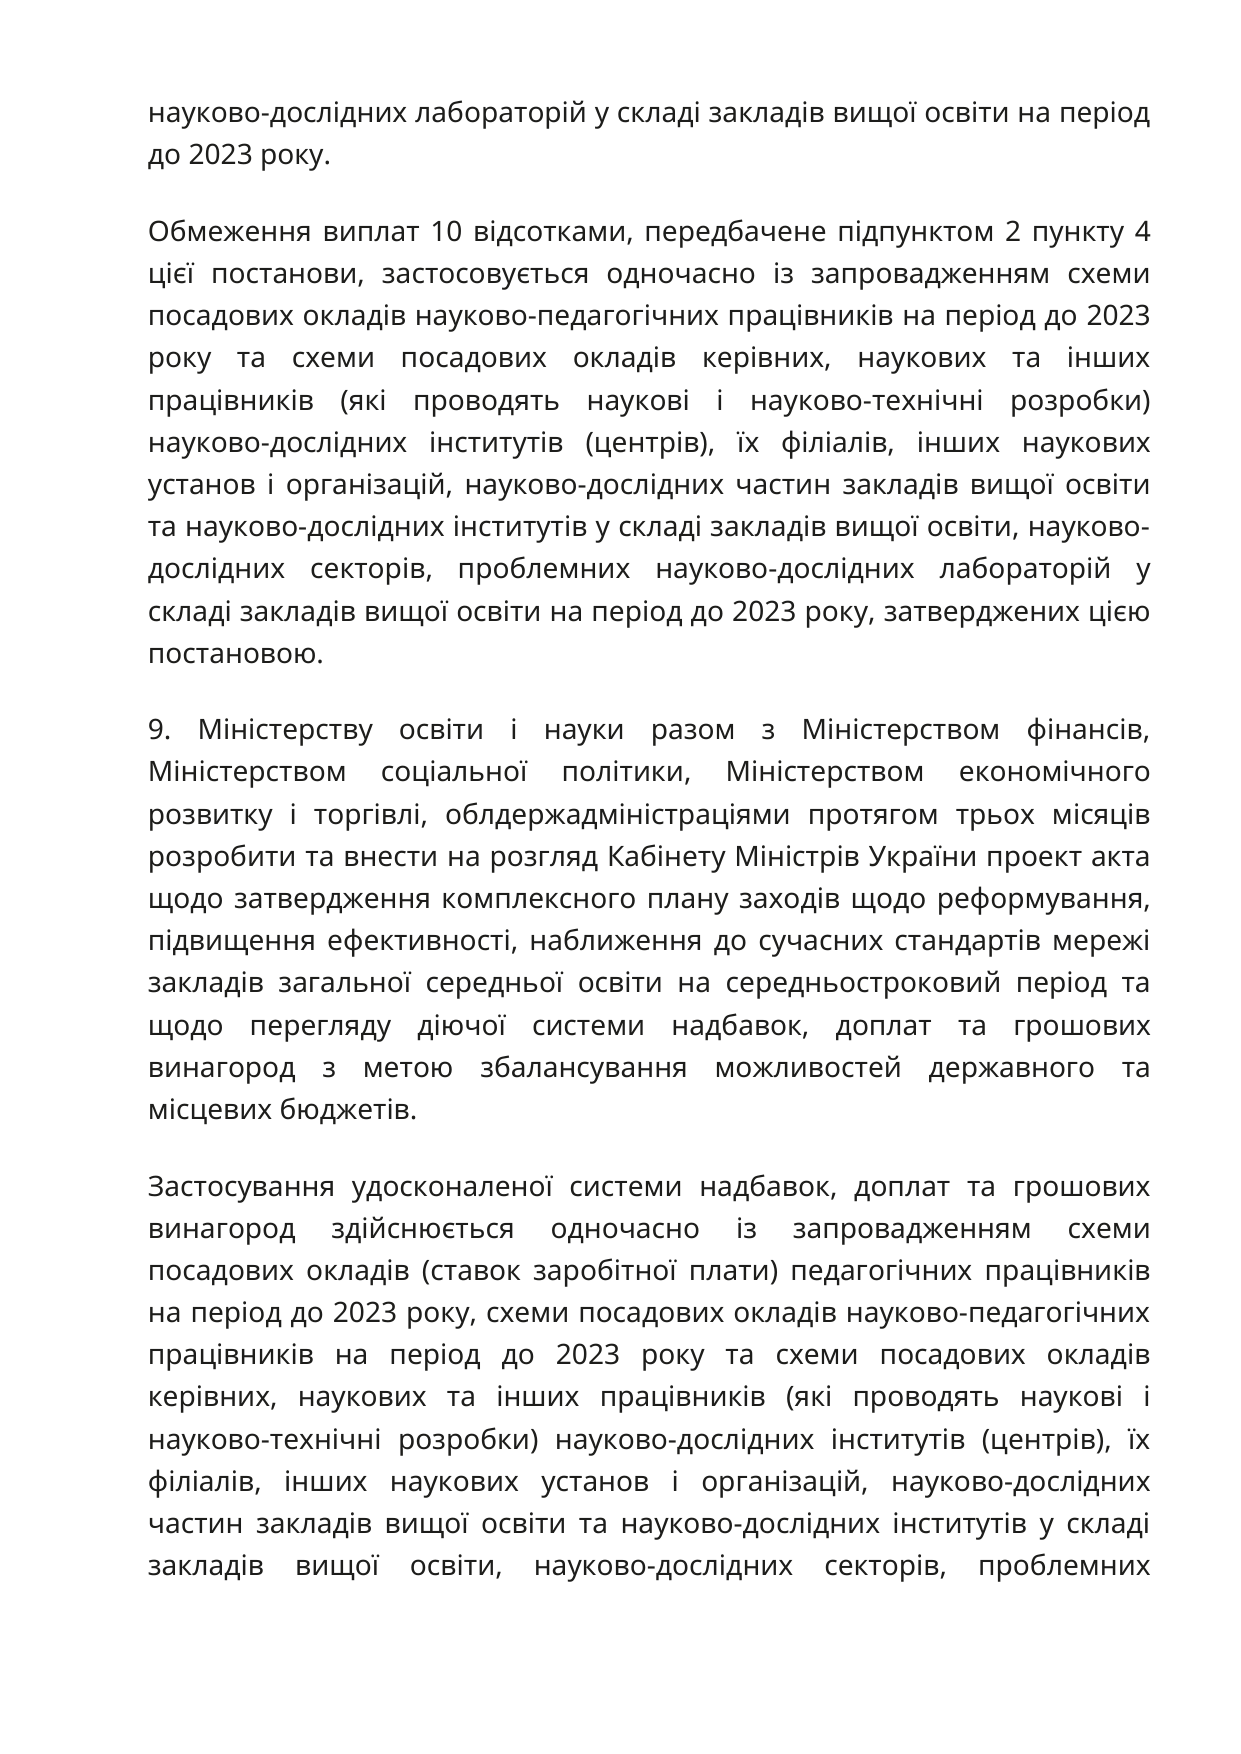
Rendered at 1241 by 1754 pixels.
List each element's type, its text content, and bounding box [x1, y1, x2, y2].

text 9. Міністерству освіти і науки разом з Міністерством фінансів, Міністерством соціальної політики, Міністерством економічного розвитку і торгівлі, облдержадміністраціями протягом трьох місяців розробити та внести на розгляд Кабінету Міністрів України проект акта щодо затвердження комплексного плану заходів щодо реформування, підвищення ефективності, наближення до сучасних стандартів мережі закладів загальної середньої освіти на середньостроковий період та щодо перегляду діючої системи надбавок, доплат та грошових винагород з метою збалансування можливостей державного та місцевих бюджетів. [148, 706, 1152, 1128]
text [148, 1162, 1152, 1584]
text Обмеження виплат 10 відсотками, передбачене підпунктом 2 пункту 4 цієї постанови, застосовується одночасно із запровадженням схеми посадових окладів науково-педагогічних працівників на період до 2023 року та схеми посадових окладів керівних, наукових та інших працівників (які проводять наукові і науково-технічні розробки) науково-дослідних інститутів (центрів), їх філіалів, інших наукових установ і організацій, науково-дослідних частин закладів вищої освіти та науково-дослідних інститутів у складі закладів вищої освіти, науково-дослідних секторів, проблемних науково-дослідних лабораторій у складі закладів вищої освіти на період до 2023 року, затверджених цією постановою. [148, 207, 1152, 671]
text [148, 88, 1152, 173]
